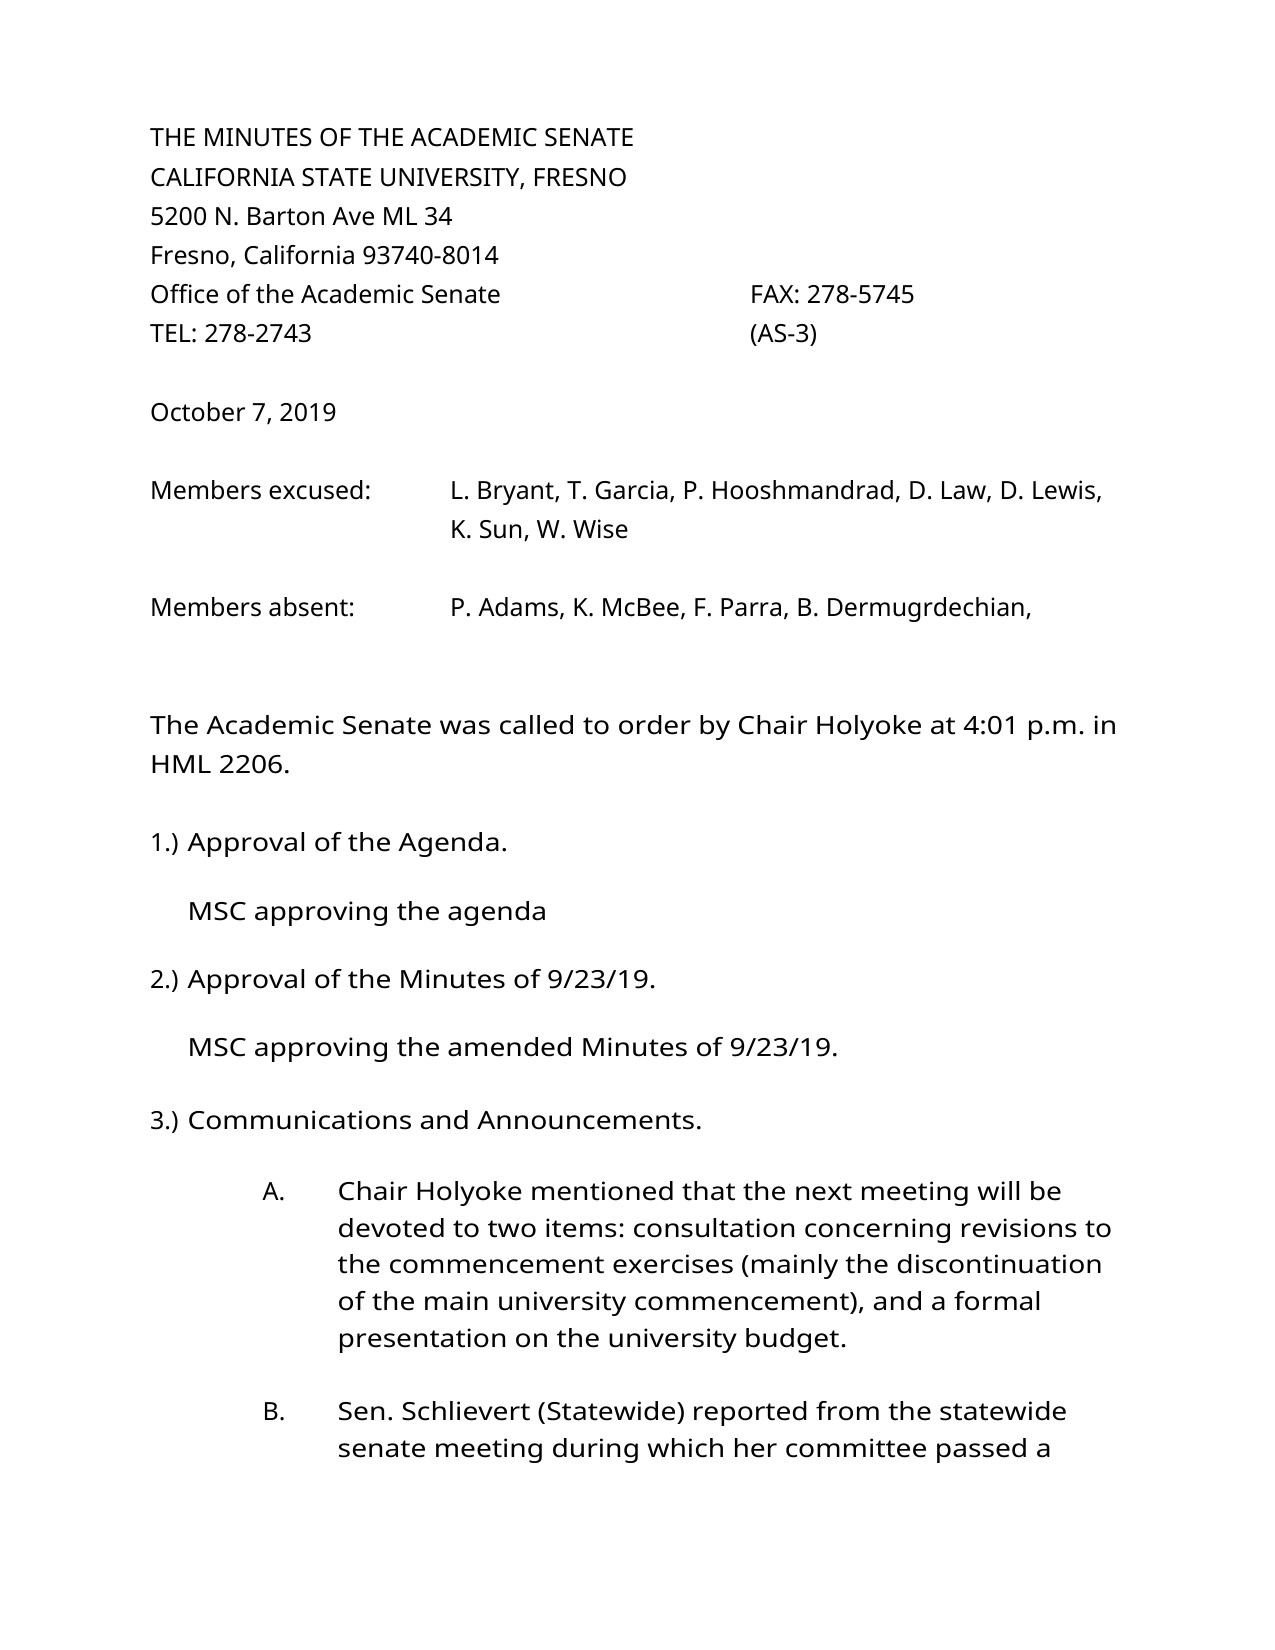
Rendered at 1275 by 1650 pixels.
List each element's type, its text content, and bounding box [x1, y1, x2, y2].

text MSC approving the agenda [187, 893, 1123, 927]
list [262, 1394, 1125, 1465]
text THE MINUTES OF THE ACADEMIC SENATE [150, 120, 1125, 154]
list Communications and Announcements. [150, 1103, 1123, 1137]
list Approval of the Agenda. [150, 825, 1123, 859]
text Members excused: L. Bryant, T. Garcia, P. Hooshmandrad, D. Law, D. Lewis, K. Sun, W. Wise [150, 472, 1125, 546]
text TEL: 278-2743 (AS-3) [150, 316, 1125, 350]
text October 7, 2019 [150, 394, 1125, 428]
list Chair Holyoke mentioned that the next meeting will be devoted to two items: consultation concerning revisions to the commencement exercises (mainly the discontinuation of the main university commencement), and a formal presentation on the university budget. [262, 1173, 1125, 1354]
text 5200 N. Barton Ave ML 34 [150, 198, 1125, 232]
text Fresno, California 93740-8014 [150, 237, 1125, 272]
text Office of the Academic Senate FAX: 278-5745 [150, 277, 1125, 311]
text Members absent: P. Adams, K. McBee, F. Parra, B. Dermugrdechian, [150, 590, 1125, 624]
text The Academic Senate was called to order by Chair Holyoke at 4:01 p.m. in HML 2206. [150, 707, 1125, 781]
text MSC approving the amended Minutes of 9/23/19. [150, 1029, 1125, 1063]
text CALIFORNIA STATE UNIVERSITY, FRESNO [150, 159, 1125, 193]
list Approval of the Minutes of 9/23/19. [150, 961, 1123, 995]
